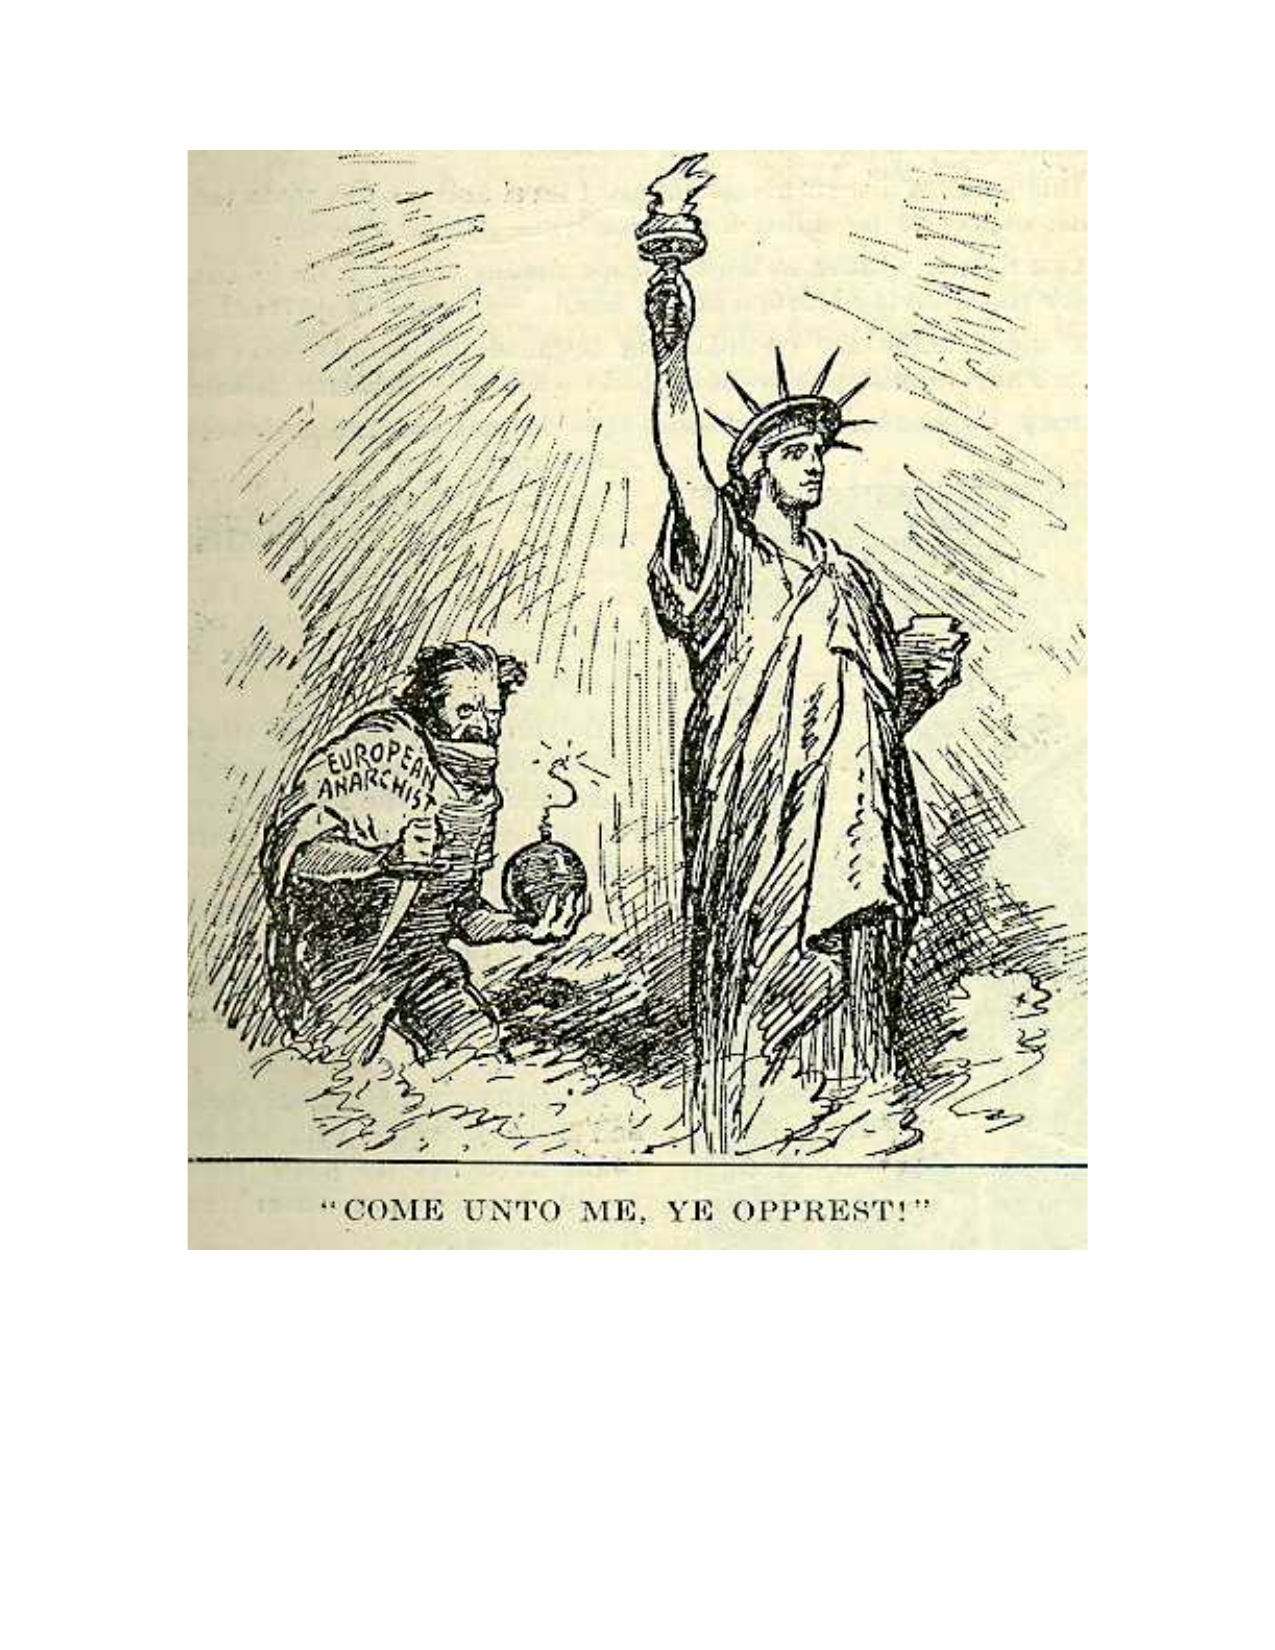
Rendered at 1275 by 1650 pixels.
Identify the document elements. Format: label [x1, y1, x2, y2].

picture [187, 150, 1088, 1250]
